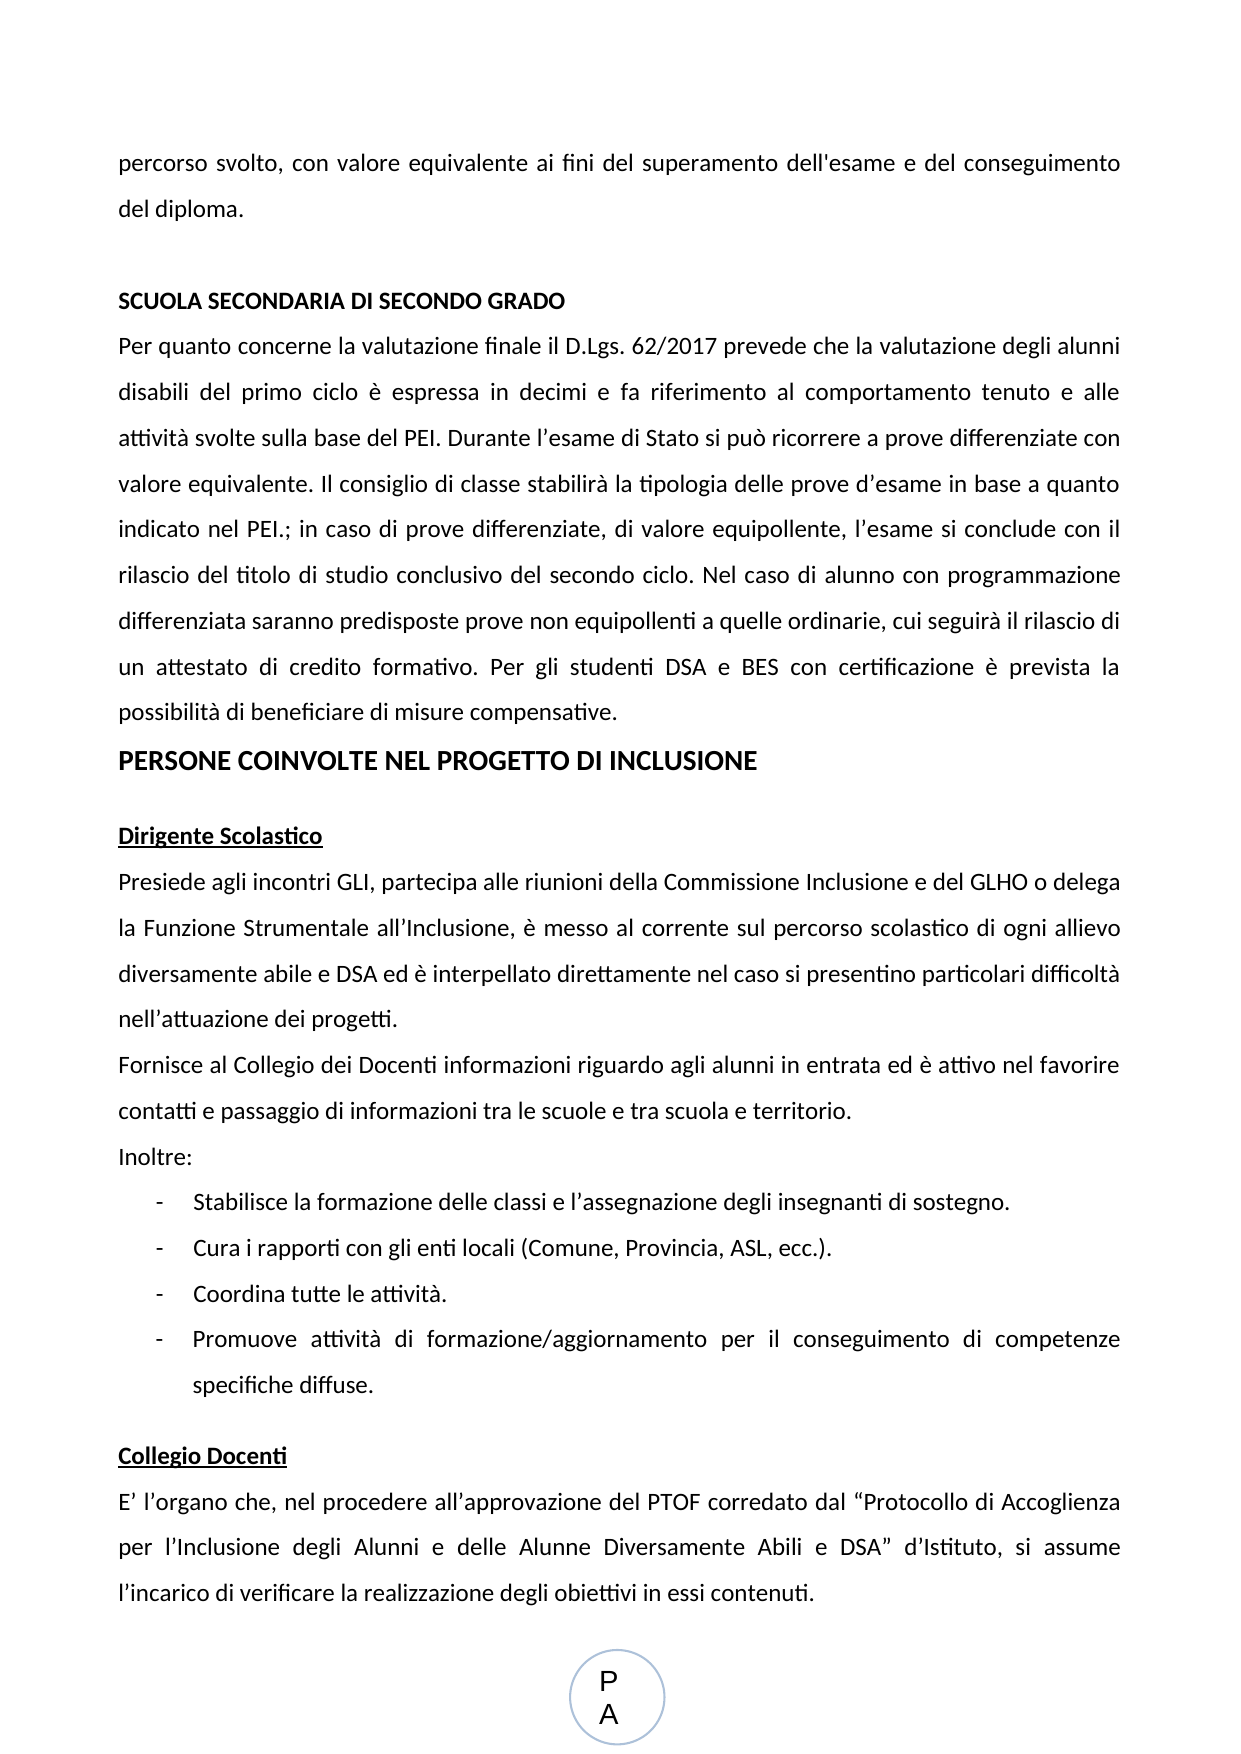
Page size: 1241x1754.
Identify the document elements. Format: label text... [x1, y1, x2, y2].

text PERSONE COINVOLTE NEL PROGETTO DI INCLUSIONE [118, 742, 1122, 778]
text SCUOLA SECONDARIA DI SECONDO GRADO [118, 285, 1122, 315]
list Coordina tutte le attività. [156, 1278, 1122, 1308]
list Promuove attività di formazione/aggiornamento per il conseguimento di competenze specifiche diffuse. [155, 1323, 1122, 1400]
list Stabilisce la formazione delle classi e l’assegnazione degli insegnanti di sostegno. [156, 1186, 1122, 1217]
text Fornisce al Collegio dei Docenti informazioni riguardo agli alunni in entrata ed è attivo nel favorire contatti e passaggio di informazioni tra le scuole e tra scuola e territorio. [118, 1049, 1122, 1125]
text Dirigente Scolastico [118, 821, 1122, 851]
text Per quanto concerne la valutazione finale il D.Lgs. 62/2017 prevede che la valutazione degli alunni disabili del primo ciclo è espressa in decimi e fa riferimento al comportamento tenuto e alle attività svolte sulla base del PEI. Durante l’esame di Stato si può ricorrere a prove differenziate con valore equivalente. Il consiglio di classe stabilirà la tipologia delle prove d’esame in base a quanto indicato nel PEI.; in caso di prove differenziate, di valore equipollente, l’esame si conclude con il rilascio del titolo di studio conclusivo del secondo ciclo. Nel caso di alunno con programmazione differenziata saranno predisposte prove non equipollenti a quelle ordinarie, cui seguirà il rilascio di un attestato di credito formativo. Per gli studenti DSA e BES con certificazione è prevista la possibilità di beneficiare di misure compensative. [118, 331, 1122, 727]
text Collegio Docenti [118, 1440, 1122, 1471]
text Inoltre: [118, 1141, 1122, 1171]
list Cura i rapporti con gli enti locali (Comune, Provincia, ASL, ecc.). [156, 1232, 1122, 1263]
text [118, 148, 1122, 224]
text E’ l’organo che, nel procedere all’approvazione del PTOF corredato dal “Protocollo di Accoglienza per l’Inclusione degli Alunni e delle Alunne Diversamente Abili e DSA” d’Istituto, si assume l’incarico di verificare la realizzazione degli obiettivi in essi contenuti. [118, 1486, 1122, 1608]
text Presiede agli incontri GLI, partecipa alle riunioni della Commissione Inclusione e del GLHO o delega la Funzione Strumentale all’Inclusione, è messo al corrente sul percorso scolastico di ogni allievo diversamente abile e DSA ed è interpellato direttamente nel caso si presentino particolari difficoltà nell’attuazione dei progetti. [118, 866, 1122, 1034]
